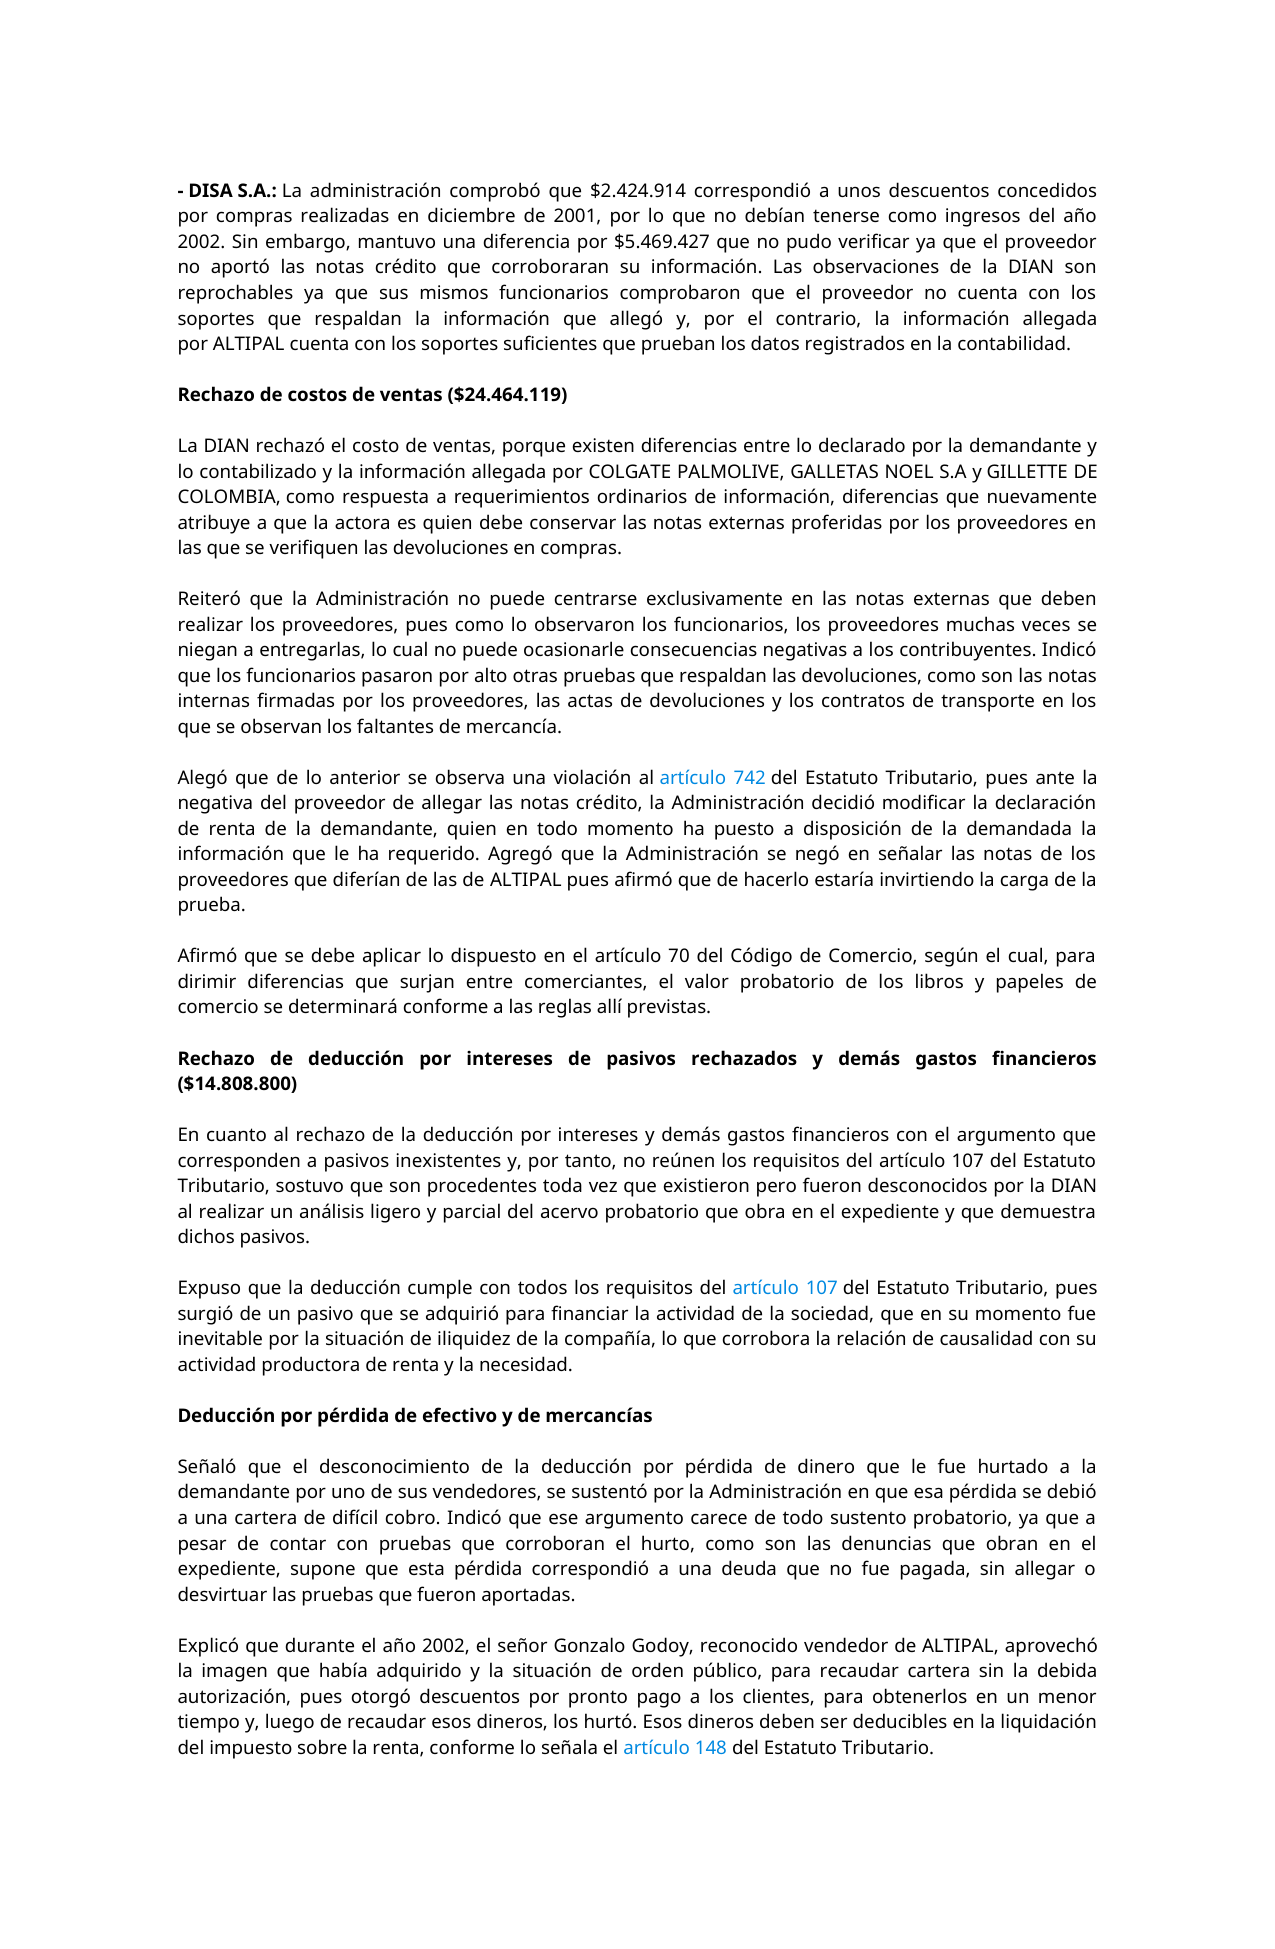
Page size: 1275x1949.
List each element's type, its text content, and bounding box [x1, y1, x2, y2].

text Reiteró que la Administración no puede centrarse exclusivamente en las notas externas que deben realizar los proveedores, pues como lo observaron los funcionarios, los proveedores muchas veces se niegan a entregarlas, lo cual no puede ocasionarle consecuencias negativas a los contribuyentes. Indicó que los funcionarios pasaron por alto otras pruebas que respaldan las devoluciones, como son las notas internas firmadas por los proveedores, las actas de devoluciones y los contratos de transporte en los que se observan los faltantes de mercancía. [177, 586, 1098, 739]
text En cuanto al rechazo de la deducción por intereses y demás gastos financieros con el argumento que corresponden a pasivos inexistentes y, por tanto, no reúnen los requisitos del artículo 107 del Estatuto Tributario, sostuvo que son procedentes toda vez que existieron pero fueron desconocidos por la DIAN al realizar un análisis ligero y parcial del acervo probatorio que obra en el expediente y que demuestra dichos pasivos. [177, 1121, 1098, 1249]
text Rechazo de costos de ventas ($24.464.119) [177, 381, 1098, 407]
text La DIAN rechazó el costo de ventas, porque existen diferencias entre lo declarado por la demandante y lo contabilizado y la información allegada por COLGATE PALMOLIVE, GALLETAS NOEL S.A y GILLETTE DE COLOMBIA, como respuesta a requerimientos ordinarios de información, diferencias que nuevamente atribuye a que la actora es quien debe conservar las notas externas proferidas por los proveedores en las que se verifiquen las devoluciones en compras. [177, 432, 1098, 560]
text Explicó que durante el año 2002, el señor Gonzalo Godoy, reconocido vendedor de ALTIPAL, aprovechó la imagen que había adquirido y la situación de orden público, para recaudar cartera sin la debida autorización, pues otorgó descuentos por pronto pago a los clientes, para obtenerlos en un menor tiempo y, luego de recaudar esos dineros, los hurtó. Esos dineros deben ser deducibles en la liquidación del impuesto sobre la renta, conforme lo señala el artículo 148 del Estatuto Tributario. [177, 1632, 1098, 1759]
text Señaló que el desconocimiento de la deducción por pérdida de dinero que le fue hurtado a la demandante por uno de sus vendedores, se sustentó por la Administración en que esa pérdida se debió a una cartera de difícil cobro. Indicó que ese argumento carece de todo sustento probatorio, ya que a pesar de contar con pruebas que corroboran el hurto, como son las denuncias que obran en el expediente, supone que esta pérdida correspondió a una deuda que no fue pagada, sin allegar o desvirtuar las pruebas que fueron aportadas. [177, 1453, 1098, 1606]
text Alegó que de lo anterior se observa una violación al artículo 742 del Estatuto Tributario, pues ante la negativa del proveedor de allegar las notas crédito, la Administración decidió modificar la declaración de renta de la demandante, quien en todo momento ha puesto a disposición de la demandada la información que le ha requerido. Agregó que la Administración se negó en señalar las notas de los proveedores que diferían de las de ALTIPAL pues afirmó que de hacerlo estaría invirtiendo la carga de la prueba. [177, 764, 1098, 917]
text - DISA S.A.: La administración comprobó que $2.424.914 correspondió a unos descuentos concedidos por compras realizadas en diciembre de 2001, por lo que no debían tenerse como ingresos del año 2002. Sin embargo, mantuvo una diferencia por $5.469.427 que no pudo verificar ya que el proveedor no aportó las notas crédito que corroboraran su información. Las observaciones de la DIAN son reprochables ya que sus mismos funcionarios comprobaron que el proveedor no cuenta con los soportes que respaldan la información que allegó y, por el contrario, la información allegada por ALTIPAL cuenta con los soportes suficientes que prueban los datos registrados en la contabilidad. [177, 177, 1098, 356]
text Deducción por pérdida de efectivo y de mercancías [177, 1402, 1098, 1428]
text Rechazo de deducción por intereses de pasivos rechazados y demás gastos financieros ($14.808.800) [177, 1045, 1098, 1096]
text Afirmó que se debe aplicar lo dispuesto en el artículo 70 del Código de Comercio, según el cual, para dirimir diferencias que surjan entre comerciantes, el valor probatorio de los libros y papeles de comercio se determinará conforme a las reglas allí previstas. [177, 943, 1098, 1019]
text Expuso que la deducción cumple con todos los requisitos del artículo 107 del Estatuto Tributario, pues surgió de un pasivo que se adquirió para financiar la actividad de la sociedad, que en su momento fue inevitable por la situación de iliquidez de la compañía, lo que corrobora la relación de causalidad con su actividad productora de renta y la necesidad. [177, 1274, 1098, 1377]
